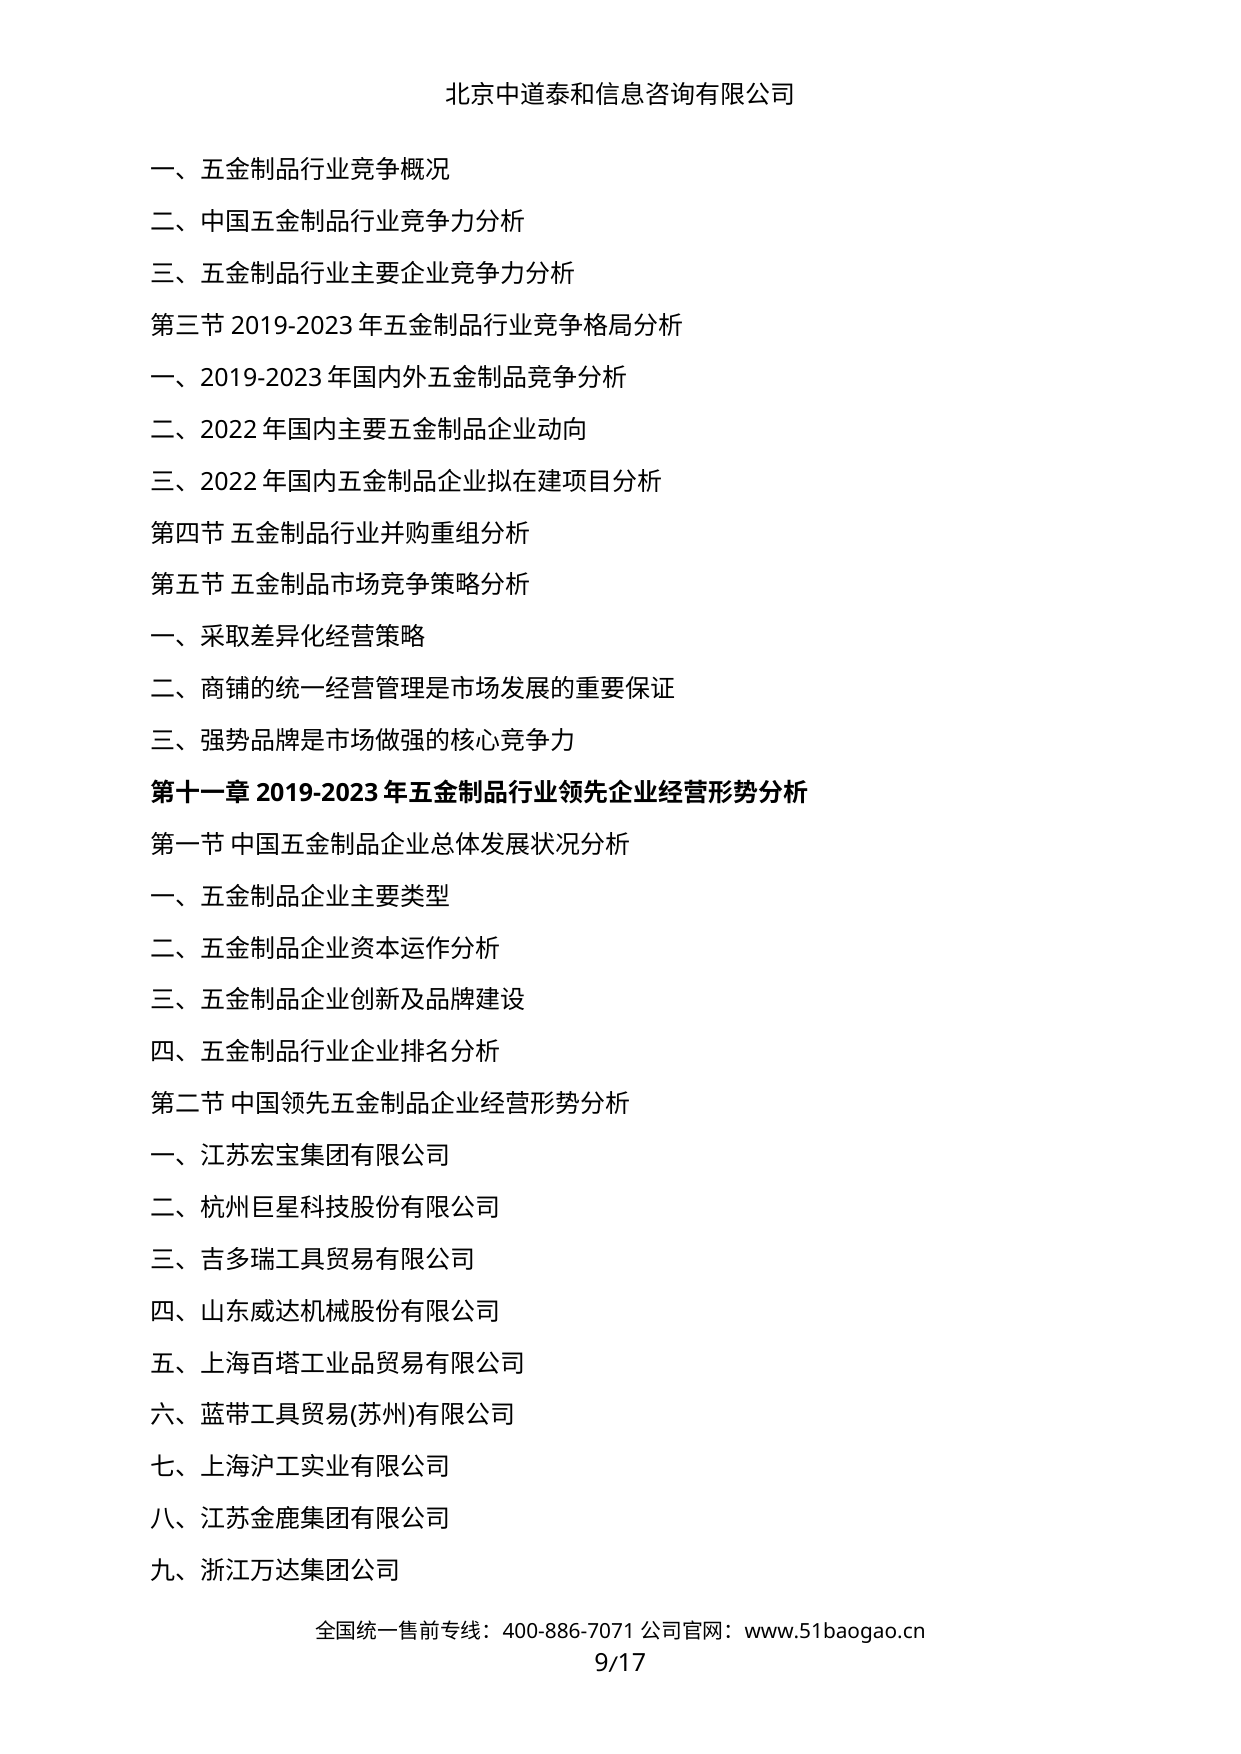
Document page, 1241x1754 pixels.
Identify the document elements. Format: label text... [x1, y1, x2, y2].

text 一、江苏宏宝集团有限公司 [150, 1136, 1090, 1172]
text 第十一章 2019-2023年五金制品行业领先企业经营形势分析 [150, 772, 1090, 809]
text 八、江苏金鹿集团有限公司 [150, 1499, 1090, 1535]
text 第二节 中国领先五金制品企业经营形势分析 [150, 1084, 1090, 1120]
text 二、2022年国内主要五金制品企业动向 [150, 409, 1090, 446]
text 九、浙江万达集团公司 [150, 1551, 1090, 1587]
text 三、吉多瑞工具贸易有限公司 [150, 1239, 1090, 1276]
text 五、上海百塔工业品贸易有限公司 [150, 1343, 1090, 1379]
text 七、上海沪工实业有限公司 [150, 1447, 1090, 1483]
text 一、2019-2023年国内外五金制品竞争分析 [150, 357, 1090, 394]
text 一、采取差异化经营策略 [150, 617, 1090, 653]
text 二、五金制品企业资本运作分析 [150, 928, 1090, 964]
text 三、五金制品企业创新及品牌建设 [150, 980, 1090, 1016]
text 三、五金制品行业主要企业竞争力分析 [150, 254, 1090, 290]
text 二、杭州巨星科技股份有限公司 [150, 1187, 1090, 1224]
text 一、五金制品行业竞争概况 [150, 150, 1090, 186]
text 三、2022年国内五金制品企业拟在建项目分析 [150, 461, 1090, 497]
text 第五节 五金制品市场竞争策略分析 [150, 565, 1090, 601]
text 三、强势品牌是市场做强的核心竞争力 [150, 721, 1090, 757]
text 四、五金制品行业企业排名分析 [150, 1032, 1090, 1068]
text 第一节 中国五金制品企业总体发展状况分析 [150, 824, 1090, 861]
text 二、中国五金制品行业竞争力分析 [150, 202, 1090, 238]
text 第三节 2019-2023年五金制品行业竞争格局分析 [150, 306, 1090, 342]
text 六、蓝带工具贸易(苏州)有限公司 [150, 1395, 1090, 1431]
text 二、商铺的统一经营管理是市场发展的重要保证 [150, 669, 1090, 705]
text 第四节 五金制品行业并购重组分析 [150, 513, 1090, 549]
text 一、五金制品企业主要类型 [150, 876, 1090, 912]
text 四、山东威达机械股份有限公司 [150, 1291, 1090, 1327]
